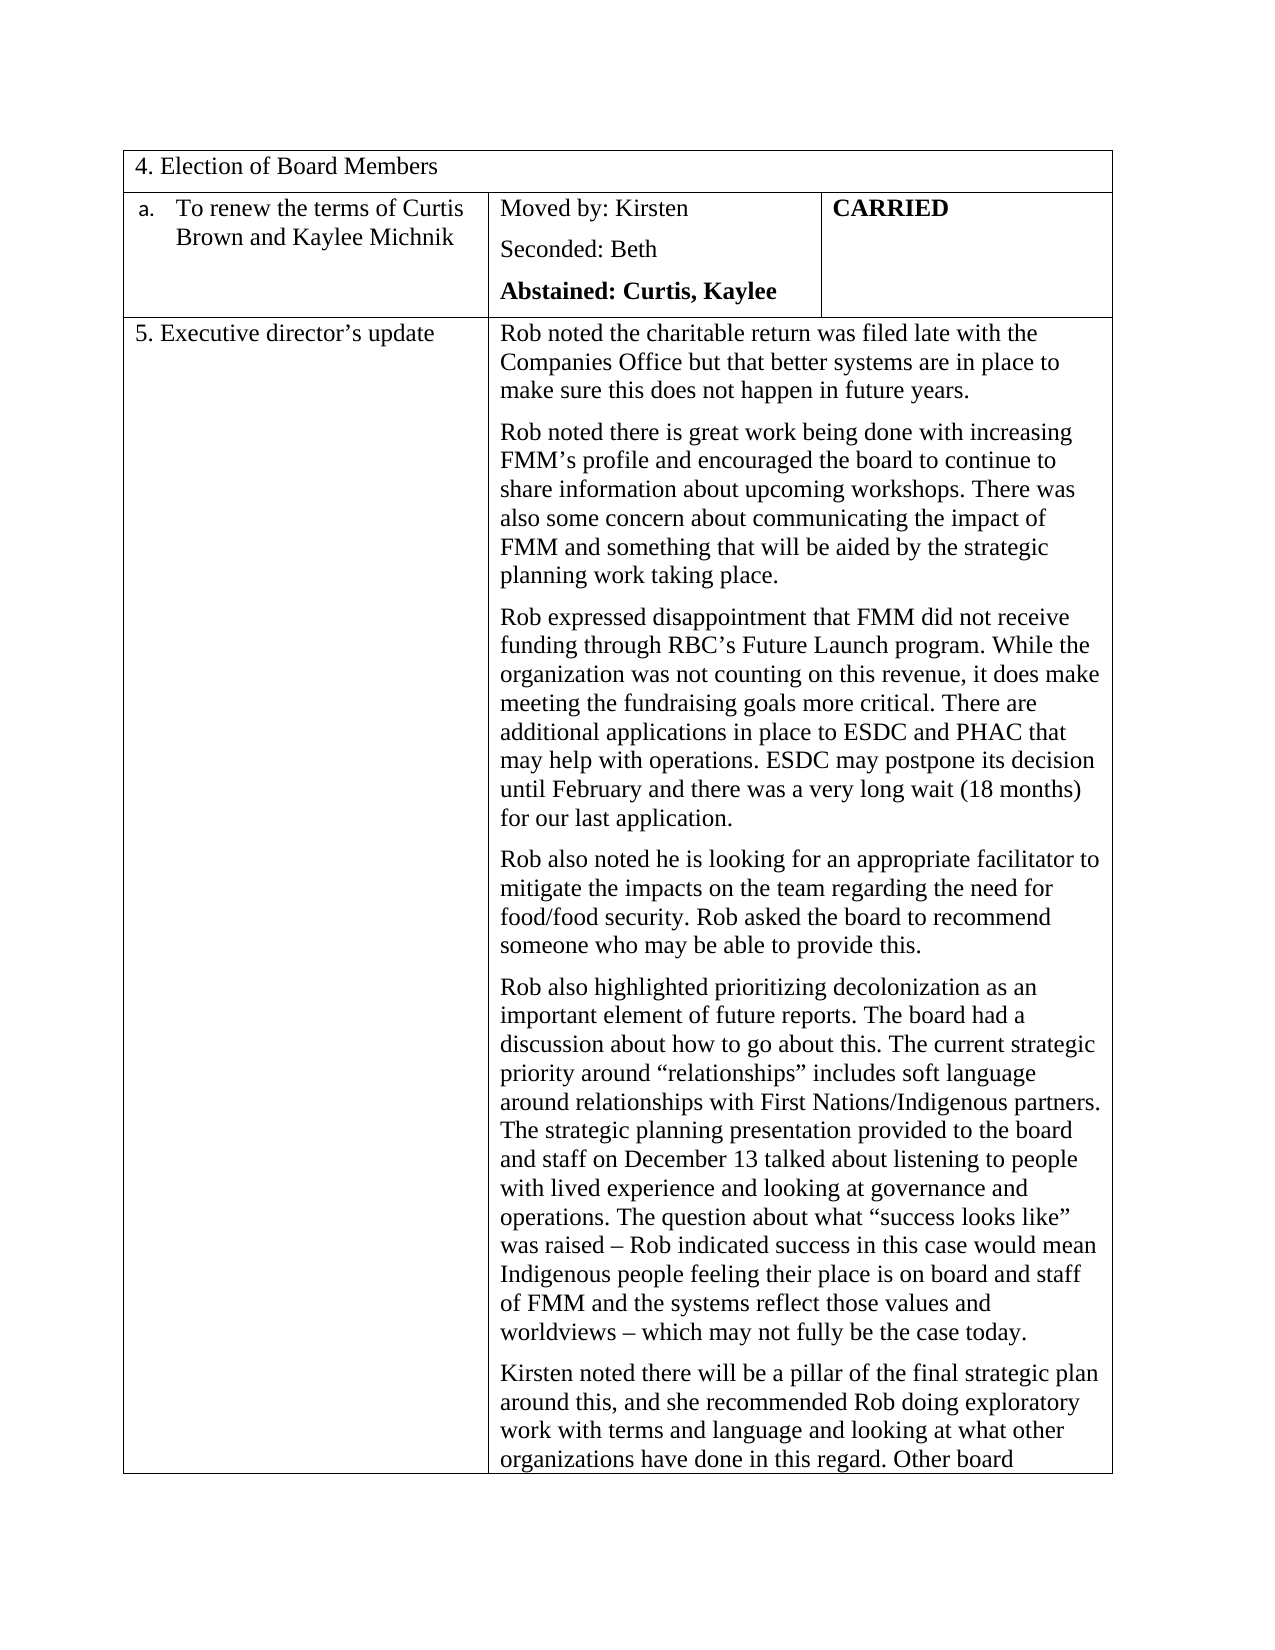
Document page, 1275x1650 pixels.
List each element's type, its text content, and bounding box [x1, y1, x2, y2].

table_header 4. Election of Board Members [124, 151, 1112, 192]
table_cell CARRIED [822, 193, 1112, 317]
table_cell Moved by: Kirsten Seconded: Beth Abstained: Curtis, Kaylee [489, 193, 821, 317]
table_cell To renew the terms of Curtis Brown and Kaylee Michnik [124, 193, 488, 317]
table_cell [124, 318, 488, 1473]
